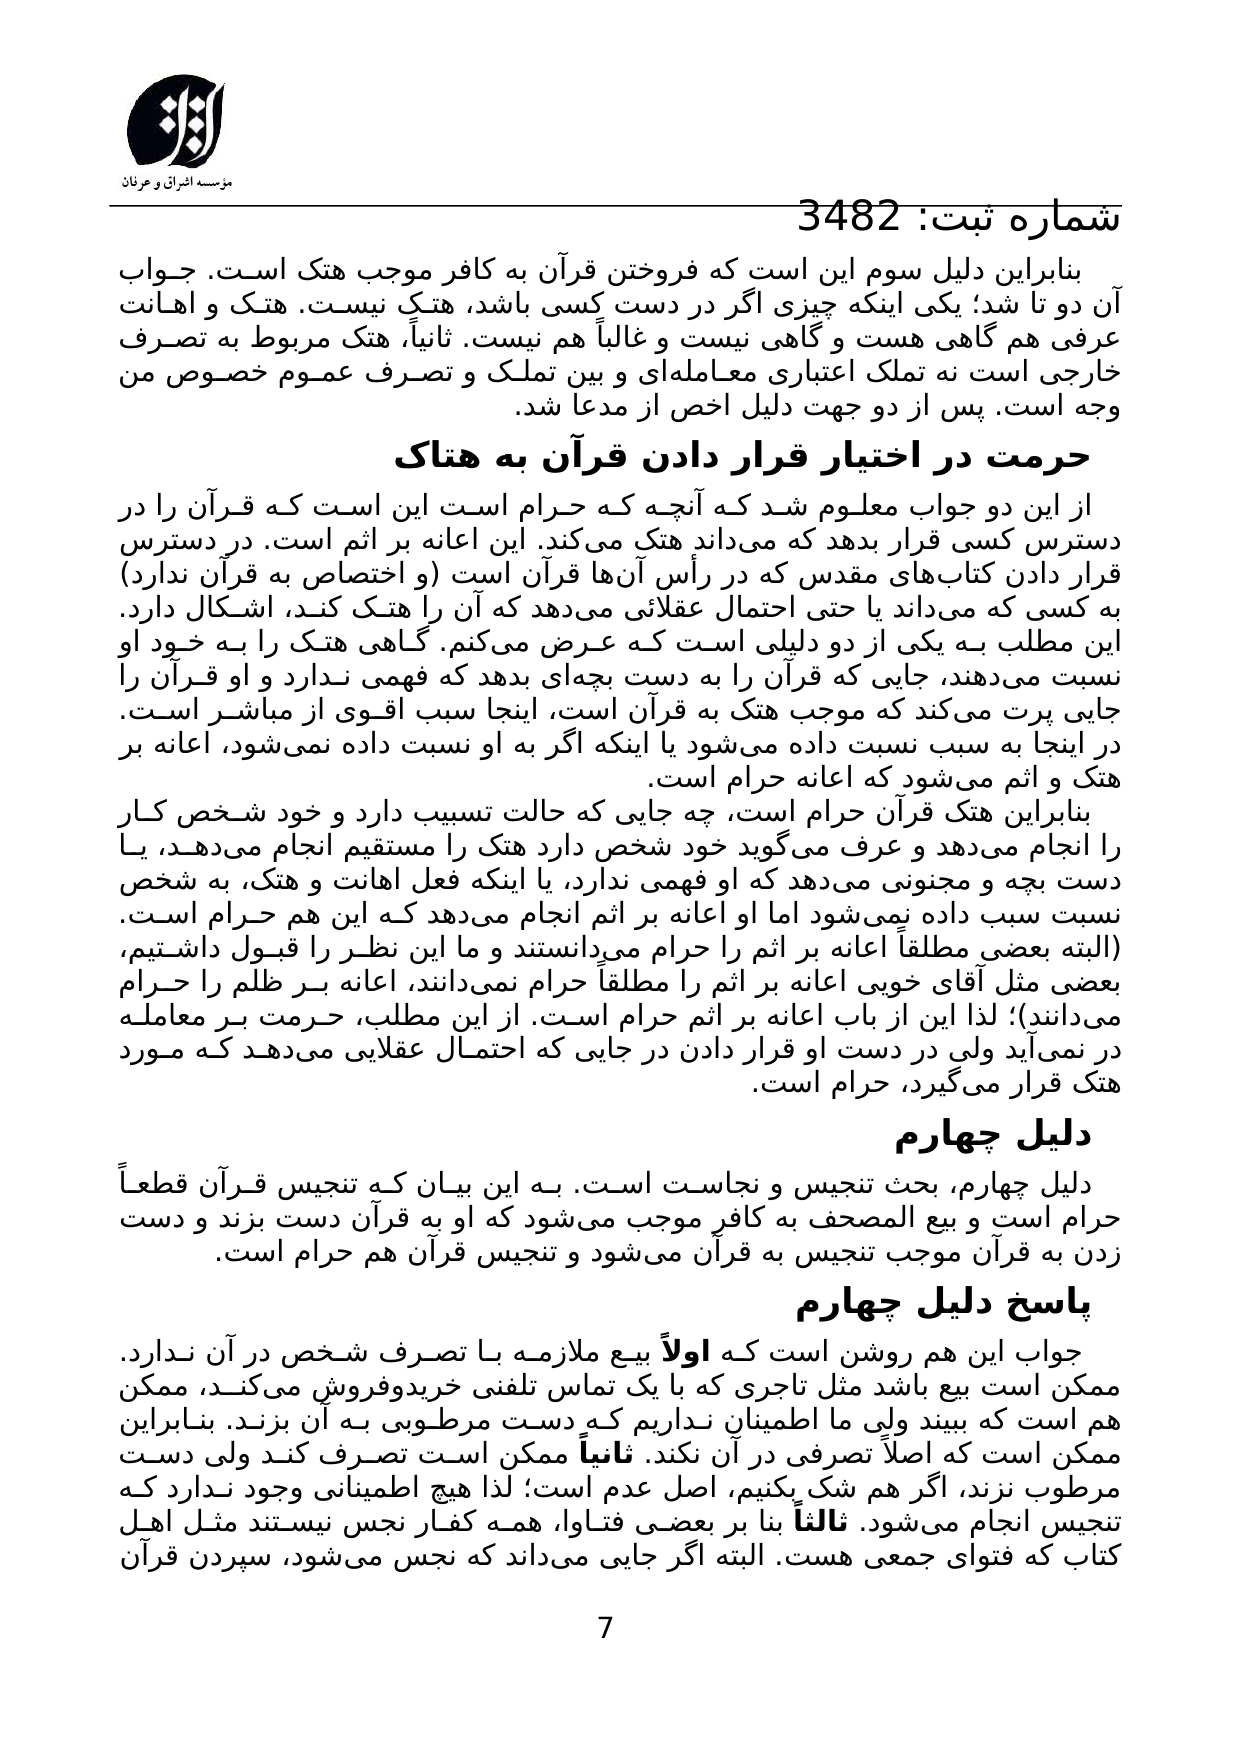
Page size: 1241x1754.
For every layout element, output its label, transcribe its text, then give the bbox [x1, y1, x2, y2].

text بنابراین دلیل سوم این است که فروختن قرآن به کافر موجب هتک است. جواب آن دو تا شد؛ یکی اینکه چیزی اگر در دست کسی باشد، هتک نیست. هتک و اهانت عرفی هم گاهی هست و گاهی نیست و غالباً هم نیست. ثانیاً، هتک مربوط به تصرف خارجی است نه تملک اعتباری معامله‌ای و بین تملک و تصرف عموم خصوص من وجه است. پس از دو جهت دلیل اخص از مدعا شد. [118, 252, 1122, 422]
text از این دو جواب معلوم شد که آنچه که حرام است این است که قرآن را در دسترس کسی قرار بدهد که می‌داند هتک می‌کند. این اعانه بر اثم است. در دسترس قرار دادن کتاب‌های مقدس که در رأس آن‌ها قرآن است (و اختصاص به قرآن ندارد) به کسی که می‌داند یا حتی احتمال عقلائی می‌دهد که آن را هتک کند، اشکال دارد. این مطلب به یکی از دو دلیلی است که عرض می‌کنم. گاهی هتک را به خود او نسبت می‌دهند، جایی که قرآن را به دست بچه‌ای بدهد که فهمی ندارد و او قرآن را جایی پرت می‌کند که موجب هتک به قرآن است، اینجا سبب اقوی از مباشر است. در اینجا به سبب نسبت داده می‌شود یا اینکه اگر به او نسبت داده نمی‌شود، اعانه بر هتک و اثم می‌شود که اعانه حرام است. [118, 488, 1122, 794]
text بنابراین هتک قرآن حرام است، چه جایی که حالت تسبیب دارد و خود شخص کار را انجام می‌دهد و عرف می‌گوید خود شخص دارد هتک را مستقیم انجام می‌دهد، یا دست بچه و مجنونی می‌دهد که او فهمی ندارد، یا اینکه فعل اهانت و هتک، به شخص نسبت سبب داده نمی‌شود اما او اعانه بر اثم انجام می‌دهد که این هم حرام است. (البته بعضی مطلقاً اعانه بر اثم را حرام می‌دانستند و ما این نظر را قبول داشتیم، بعضی مثل آقای خویی اعانه بر اثم را مطلقاً حرام نمی‌دانند، اعانه بر ظلم را حرام می‌دانند)؛ لذا این از باب اعانه بر اثم حرام است. از این مطلب، حرمت بر معامله در نمی‌آید ولی در دست او قرار دادن در جایی که احتمال عقلایی می‌دهد که مورد هتک قرار می‌گیرد، حرام است. [118, 794, 1122, 1100]
subtitle دلیل چهارم [118, 1112, 1122, 1153]
subtitle حرمت در اختیار قرار دادن قرآن به هتاک [118, 435, 1122, 476]
text دلیل چهارم، بحث تنجیس و نجاست است. به این بیان که تنجیس قرآن قطعاً حرام است و بیع المصحف به کافر موجب می‌شود که او به قرآن دست بزند و دست زدن به قرآن موجب تنجیس به قرآن می‌شود و تنجیس قرآن هم حرام است. [118, 1166, 1122, 1268]
picture [118, 73, 233, 192]
subtitle پاسخ دلیل چهارم [118, 1280, 1122, 1322]
